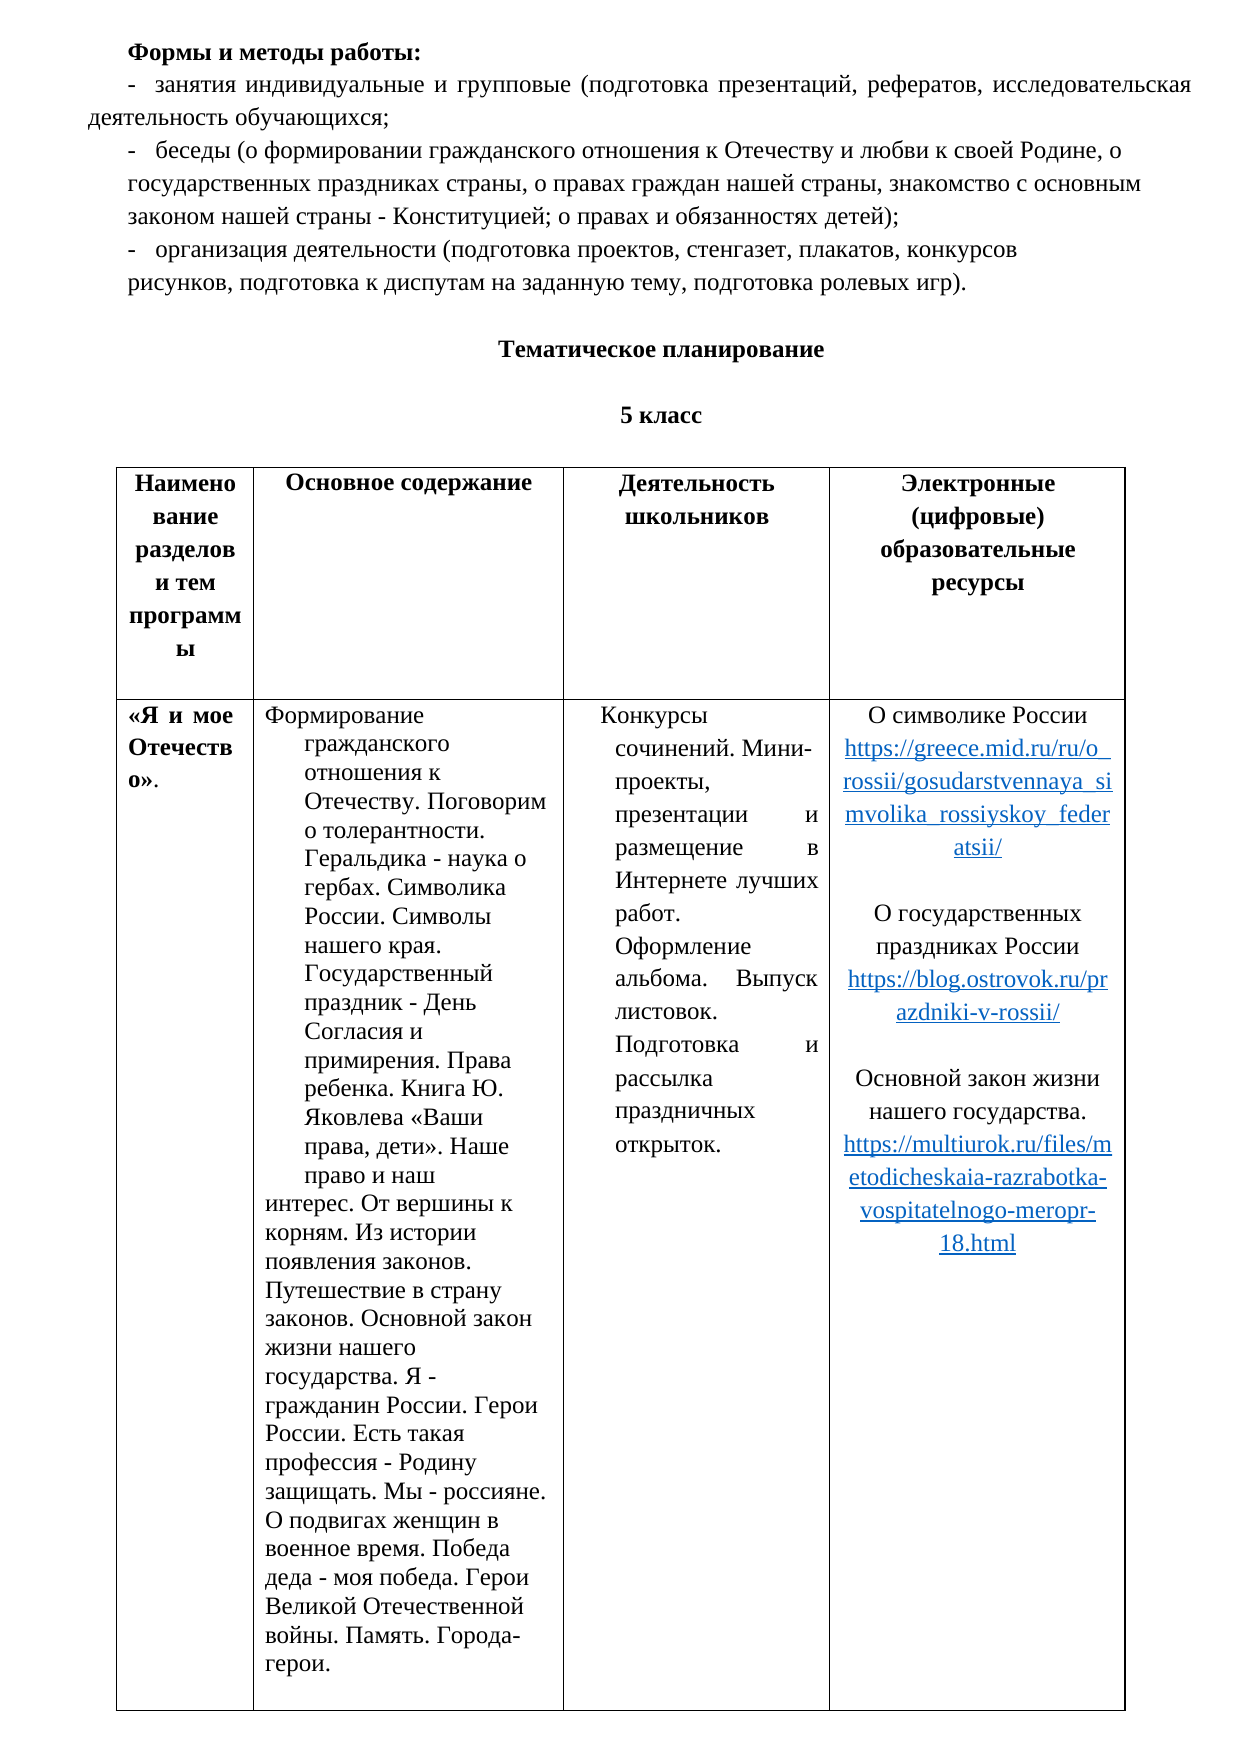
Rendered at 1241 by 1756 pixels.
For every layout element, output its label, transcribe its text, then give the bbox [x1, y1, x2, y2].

table_cell О символике России https://greece.mid.ru/ru/o_ rossii/gosudarstvennaya_si mvolika_rossiyskoy_feder atsii/ О государственных праздниках России https://blog.ostrovok.ru/pr azdniki-v-rossii/ Основной закон жизни нашего государства. https://multiurok.ru/files/m etodicheskaia-razrabotka- vospitatelnogo-meropr- 18.html [830, 700, 1124, 1709]
list занятия индивидуальные и групповые (подготовка презентаций, рефератов, исследовательская деятельность обучающихся; [88, 69, 1195, 131]
table_header Наимено вание разделов и тем программ ы [117, 468, 253, 699]
table_cell Конкурсы сочинений. Мини- проекты, презентации и размещение в Интернете лучших работ. Оформление альбома. Выпуск листовок. Подготовка и рассылка праздничных открыток. [564, 700, 829, 1709]
table_cell Формирование гражданского отношения к Отечеству. Поговорим о толерантности. Геральдика - наука о гербах. Символика России. Символы нашего края. Государственный праздник - День Согласия и примирения. Права ребенка. Книга Ю. Яковлева «Ваши права, дети». Наше право и наш интерес. От вершины к корням. Из истории появления законов. Путешествие в страну законов. Основной закон жизни нашего государства. Я - гражданин России. Герои России. Есть такая профессия - Родину защищать. Мы - россияне. О подвигах женщин в военное время. Победа деда - моя победа. Герои Великой Отечественной войны. Память. Города- герои. [254, 700, 563, 1709]
table_cell «Я и мое Отечеств о». [117, 700, 253, 1709]
list организация деятельности (подготовка проектов, стенгазет, плакатов, конкурсов рисунков, подготовка к диспутам на заданную тему, подготовка ролевых игр). [127, 234, 1129, 296]
subtitle Тематическое планирование 5 класс [497, 334, 825, 429]
table_header Деятельность школьников [564, 468, 829, 699]
table_header Основное содержание [254, 468, 563, 699]
table_header Электронные (цифровые) образовательные ресурсы [830, 468, 1124, 699]
subtitle Формы и методы работы: [127, 37, 1207, 65]
list беседы (о формировании гражданского отношения к Отечеству и любви к своей Родине, о государственных праздниках страны, о правах граждан нашей страны, знакомство с основным законом нашей страны - Конституцией; о правах и обязанностях детей); [127, 135, 1141, 230]
